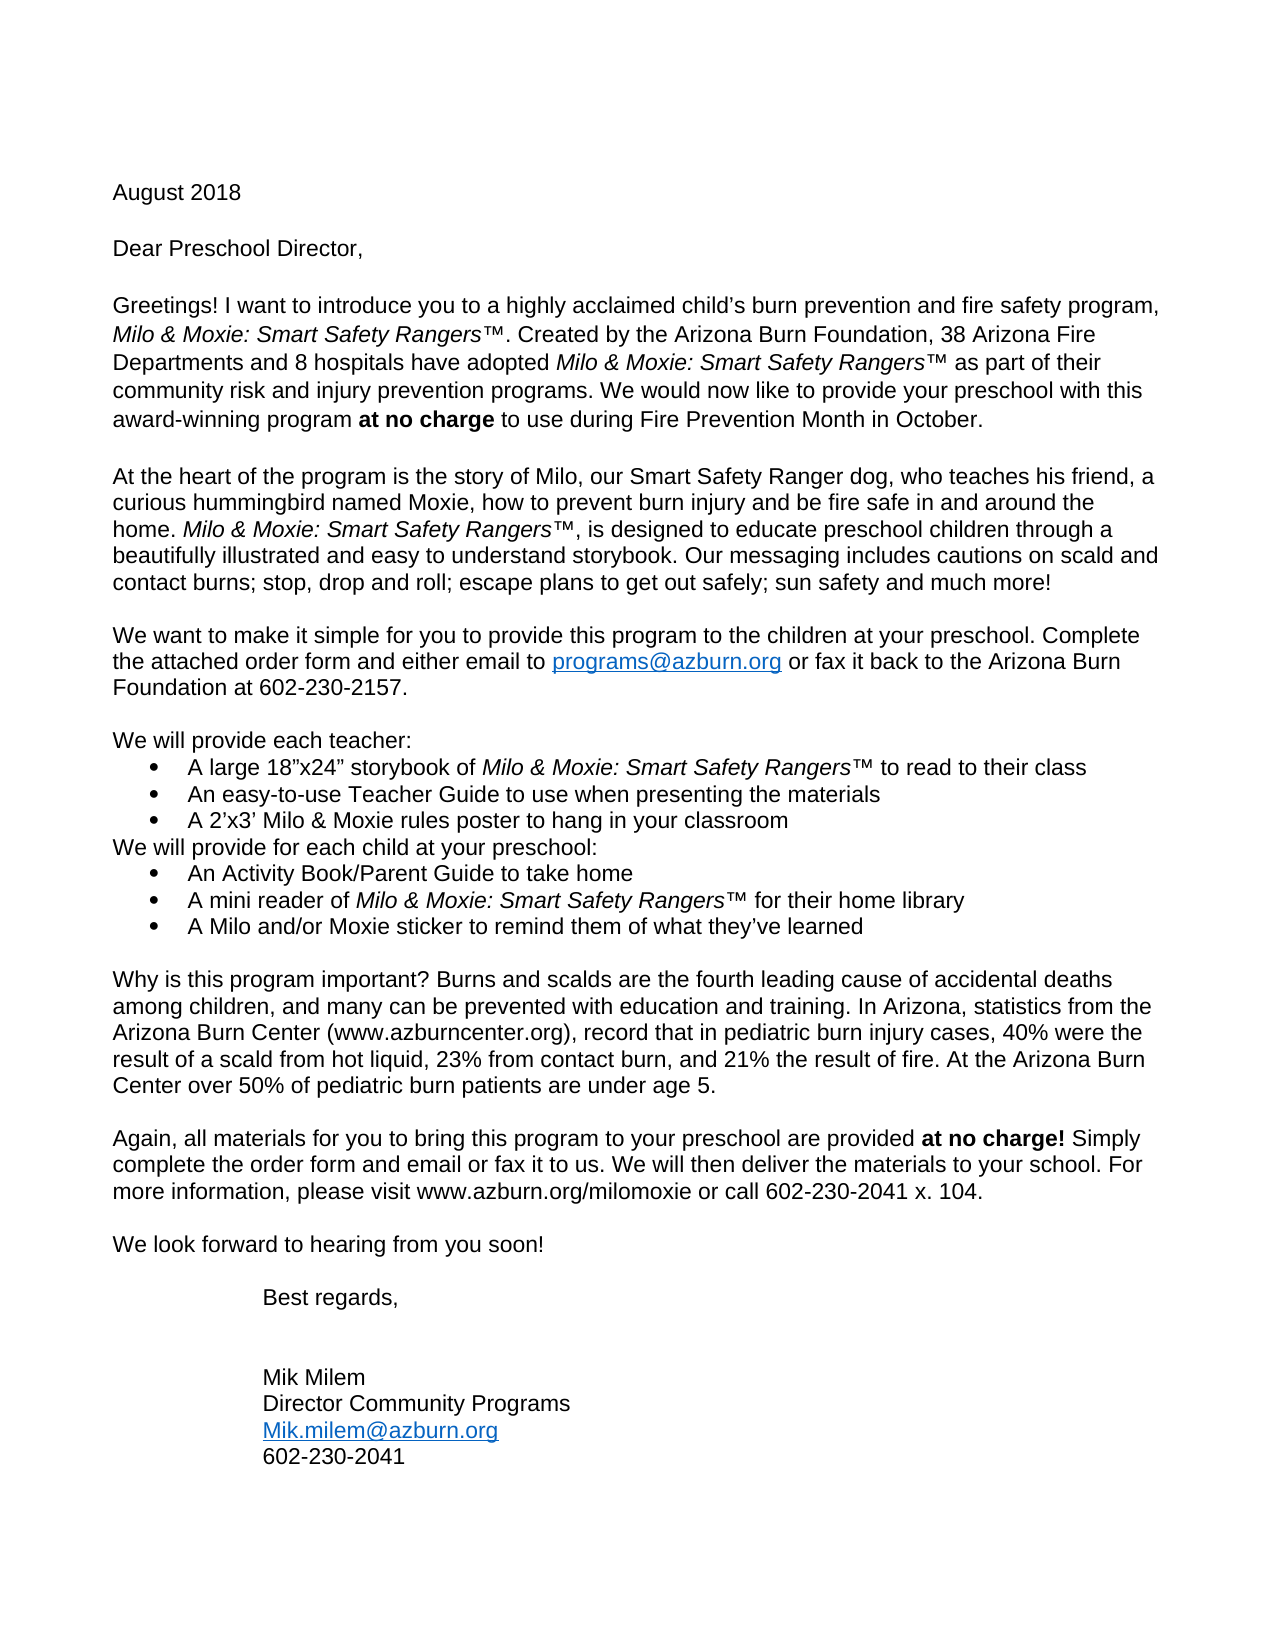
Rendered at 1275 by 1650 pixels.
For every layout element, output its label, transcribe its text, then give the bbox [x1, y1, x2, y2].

text August 2018 [112, 178, 1162, 205]
text We will provide for each child at your preschool: [112, 834, 1162, 860]
text We want to make it simple for you to provide this program to the children at your preschool. Complete the attached order form and either email to programs@azburn.org or fax it back to the Arizona Burn Foundation at 602-230-2157. [112, 622, 1162, 701]
list A Milo and/or Moxie sticker to remind them of what they’ve learned [150, 913, 1162, 940]
list An easy-to-use Teacher Guide to use when presenting the materials [150, 781, 1162, 807]
list An Activity Book/Parent Guide to take home [150, 860, 1162, 887]
list A mini reader of Milo & Moxie: Smart Safety Rangers™ for their home library [150, 887, 1162, 913]
text We look forward to hearing from you soon! [112, 1231, 1162, 1257]
text Dear Preschool Director, [112, 235, 1162, 262]
list A large 18”x24” storybook of Milo & Moxie: Smart Safety Rangers™ to read to their class [150, 754, 1162, 780]
text 602-230-2041 [187, 1443, 1162, 1470]
text Mik Milem [112, 1364, 1162, 1390]
text Why is this program important? Burns and scalds are the fourth leading cause of accidental deaths among children, and many can be prevented with education and training. In Arizona, statistics from the Arizona Burn Center (www.azburncenter.org), record that in pediatric burn injury cases, 40% were the result of a scald from hot liquid, 23% from contact burn, and 21% the result of fire. At the Arizona Burn Center over 50% of pediatric burn patients are under age 5. [112, 966, 1162, 1098]
text Again, all materials for you to bring this program to your preschool are provided at no charge! Simply complete the order form and email or fax it to us. We will then deliver the materials to your school. For more information, please visit www.azburn.org/milomoxie or call 602-230-2041 x. 104. [112, 1125, 1162, 1204]
text Director Community Programs [187, 1390, 1162, 1417]
text Greetings! I want to introduce you to a highly acclaimed child’s burn prevention and fire safety program, Milo & Moxie: Smart Safety Rangers™. Created by the Arizona Burn Foundation, 38 Arizona Fire Departments and 8 hospitals have adopted Milo & Moxie: Smart Safety Rangers™ as part of their community risk and injury prevention programs. We would now like to provide your preschool with this award-winning program at no charge to use during Fire Prevention Month in October. [112, 292, 1162, 432]
text At the heart of the program is the story of Milo, our Smart Safety Ranger dog, who teaches his friend, a curious hummingbird named Moxie, how to prevent burn injury and be fire safe in and around the home. Milo & Moxie: Smart Safety Rangers™, is designed to educate preschool children through a beautifully illustrated and easy to understand storybook. Our messaging includes cautions on scald and contact burns; stop, drop and roll; escape plans to get out safely; sun safety and much more! [112, 463, 1162, 595]
list A 2’x3’ Milo & Moxie rules poster to hang in your classroom [150, 807, 1162, 833]
text We will provide each teacher: [112, 727, 1162, 754]
text Best regards, [187, 1284, 1162, 1310]
text Mik.milem@azburn.org [187, 1417, 1162, 1443]
